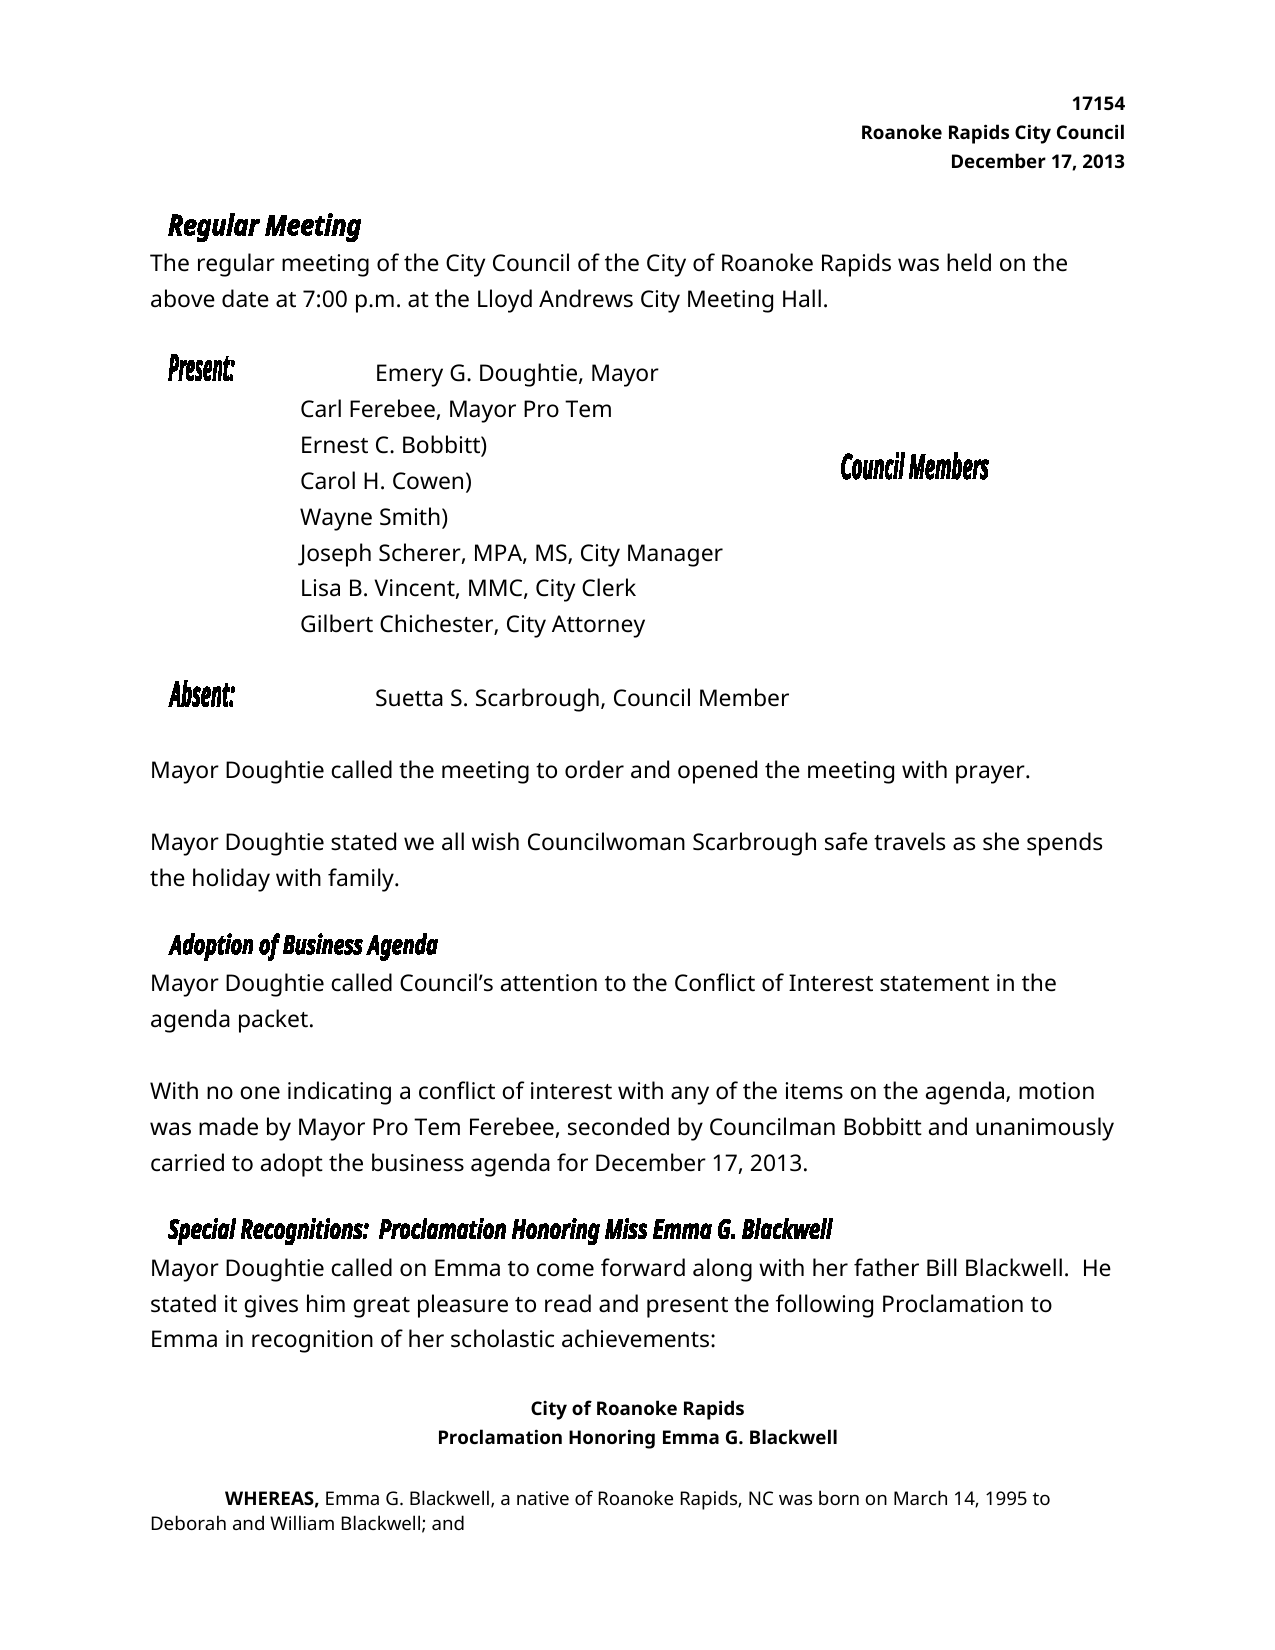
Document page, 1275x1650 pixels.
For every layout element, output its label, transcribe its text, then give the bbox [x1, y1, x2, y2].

text December 17, 2013 [150, 148, 1125, 174]
text 17154 [150, 90, 1125, 116]
text Proclamation Honoring Emma G. Blackwell [150, 1424, 1125, 1450]
text Lisa B. Vincent, MMC, City Clerk [150, 572, 1125, 604]
text Roanoke Rapids City Council [150, 119, 1125, 145]
text WHEREAS, Emma G. Blackwell, a native of Roanoke Rapids, NC was born on March 14, 1995 to Deborah and William Blackwell; and [150, 1485, 1125, 1536]
text City of Roanoke Rapids [150, 1395, 1125, 1421]
text Mayor Doughtie stated we all wish Councilwoman Scarbrough safe travels as she spends the holiday with family. [150, 826, 1125, 893]
text Gilbert Chichester, City Attorney [150, 608, 1125, 639]
text Ernest C. Bobbitt) [150, 429, 1125, 460]
text Carol H. Cowen) [150, 464, 1125, 496]
text Wayne Smith) [150, 501, 1125, 532]
text Emery G. Doughtie, Mayor [150, 354, 1125, 388]
text Joseph Scherer, MPA, MS, City Manager [150, 536, 1125, 568]
text With no one indicating a conflict of interest with any of the items on the agenda, motion was made by Mayor Pro Tem Ferebee, seconded by Councilman Bobbitt and unanimously carried to adopt the business agenda for December 17, 2013. [150, 1075, 1125, 1178]
text Suetta S. Scarbrough, Council Member [150, 680, 1125, 714]
text The regular meeting of the City Council of the City of Roanoke Rapids was held on the above date at 7:00 p.m. at the Lloyd Andrews City Meeting Hall. [150, 247, 1125, 314]
text Mayor Doughtie called on Emma to come forward along with her father Bill Blackwell. He stated it gives him great pleasure to read and present the following Proclamation to Emma in recognition of her scholastic achievements: [150, 1252, 1125, 1355]
text Carl Ferebee, Mayor Pro Tem [150, 393, 1125, 424]
text Mayor Doughtie called Council’s attention to the Conflict of Interest statement in the agenda packet. [150, 967, 1125, 1034]
text Mayor Doughtie called the meeting to order and opened the meeting with prayer. [150, 754, 1125, 786]
